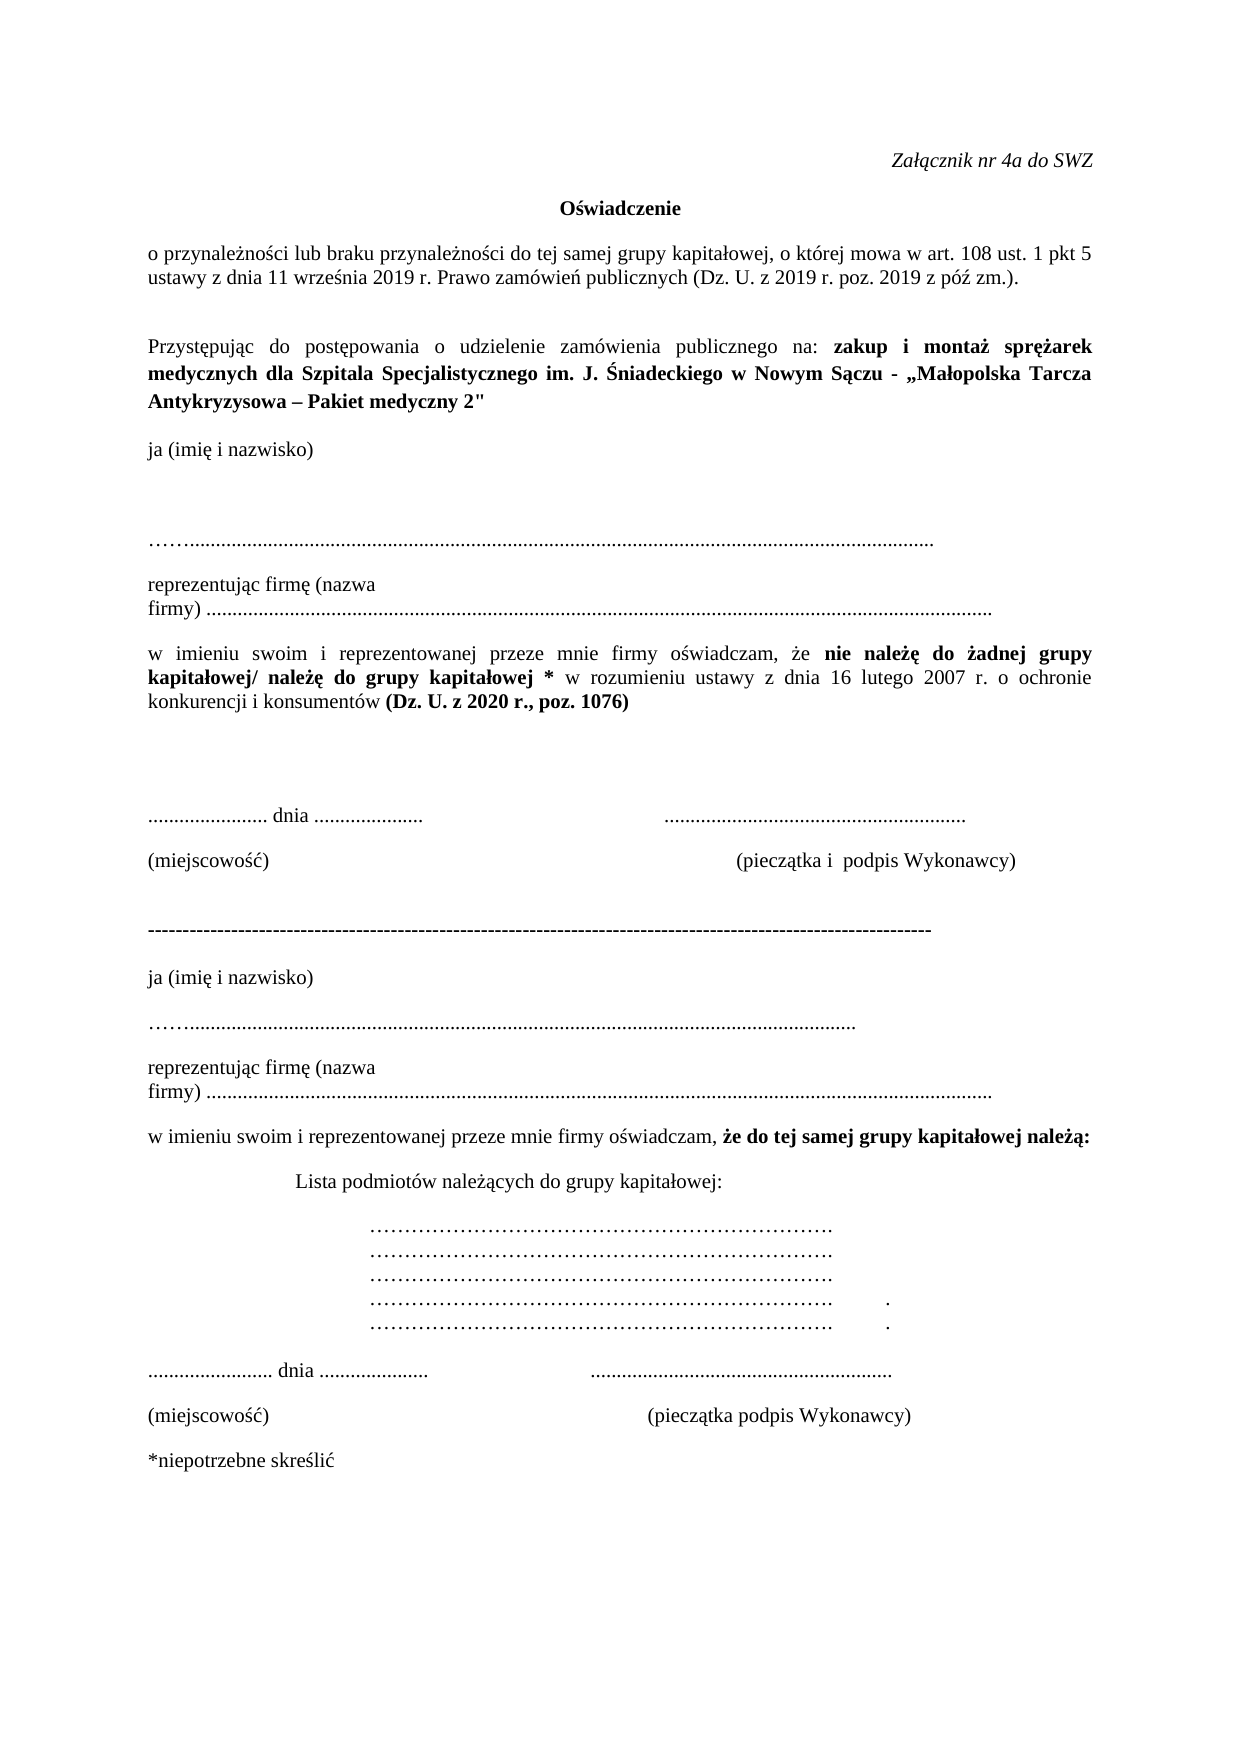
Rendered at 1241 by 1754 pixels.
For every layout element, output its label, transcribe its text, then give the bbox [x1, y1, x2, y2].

text Lista podmiotów należących do grupy kapitałowej: [148, 1168, 1093, 1193]
text reprezentując firmę (nazwa firmy) ....................................................................................................................................................... [148, 1055, 1093, 1103]
text …………………………………………………………. [148, 1262, 1093, 1286]
text …………………………………………………………. . [148, 1286, 1093, 1310]
text ----------------------------------------------------------------------------------------------------------------- [148, 917, 1093, 941]
text *niepotrzebne skreślić [148, 1448, 1093, 1472]
text …………………………………………………………. . [148, 1310, 1093, 1334]
text o przynależności lub braku przynależności do tej samej grupy kapitałowej, o której mowa w art. 108 ust. 1 pkt 5 ustawy z dnia 11 września 2019 r. Prawo zamówień publicznych (Dz. U. z 2019 r. poz. 2019 z póź zm.). [148, 241, 1093, 289]
text ja (imię i nazwisko) [148, 965, 1093, 989]
text …………………………………………………………. [148, 1237, 1093, 1262]
text ……............................................................................................................................................... [148, 527, 1093, 551]
text Oświadczenie [148, 196, 1093, 220]
text ....................... dnia ..................... .......................................................... [148, 803, 1152, 827]
text ja (imię i nazwisko) [148, 437, 1093, 461]
text w imieniu swoim i reprezentowanej przeze mnie firmy oświadczam, że nie należę do żadnej grupy kapitałowej/ należę do grupy kapitałowej * w rozumieniu ustawy z dnia 16 lutego 2007 r. o ochronie konkurencji i konsumentów (Dz. U. z 2020 r., poz. 1076) [148, 641, 1093, 713]
text ........................ dnia ..................... .......................................................... [148, 1358, 1152, 1382]
text w imieniu swoim i reprezentowanej przeze mnie firmy oświadczam, że do tej samej grupy kapitałowej należą: [148, 1124, 1093, 1148]
text ……................................................................................................................................ [148, 1010, 1093, 1034]
text Przystępując do postępowania o udzielenie zamówienia publicznego na: zakup i montaż sprężarek medycznych dla Szpitala Specjalistycznego im. J. Śniadeckiego w Nowym Sączu - „Małopolska Tarcza Antykryzysowa – Pakiet medyczny 2" [148, 334, 1093, 413]
text Załącznik nr 4a do SWZ [148, 148, 1093, 172]
text reprezentując firmę (nazwa firmy) ....................................................................................................................................................... [148, 572, 1093, 620]
text (miejscowość) (pieczątka podpis Wykonawcy) [148, 1403, 1093, 1427]
text …………………………………………………………. [148, 1213, 1093, 1237]
text (miejscowość) (pieczątka i podpis Wykonawcy) [148, 848, 1093, 872]
